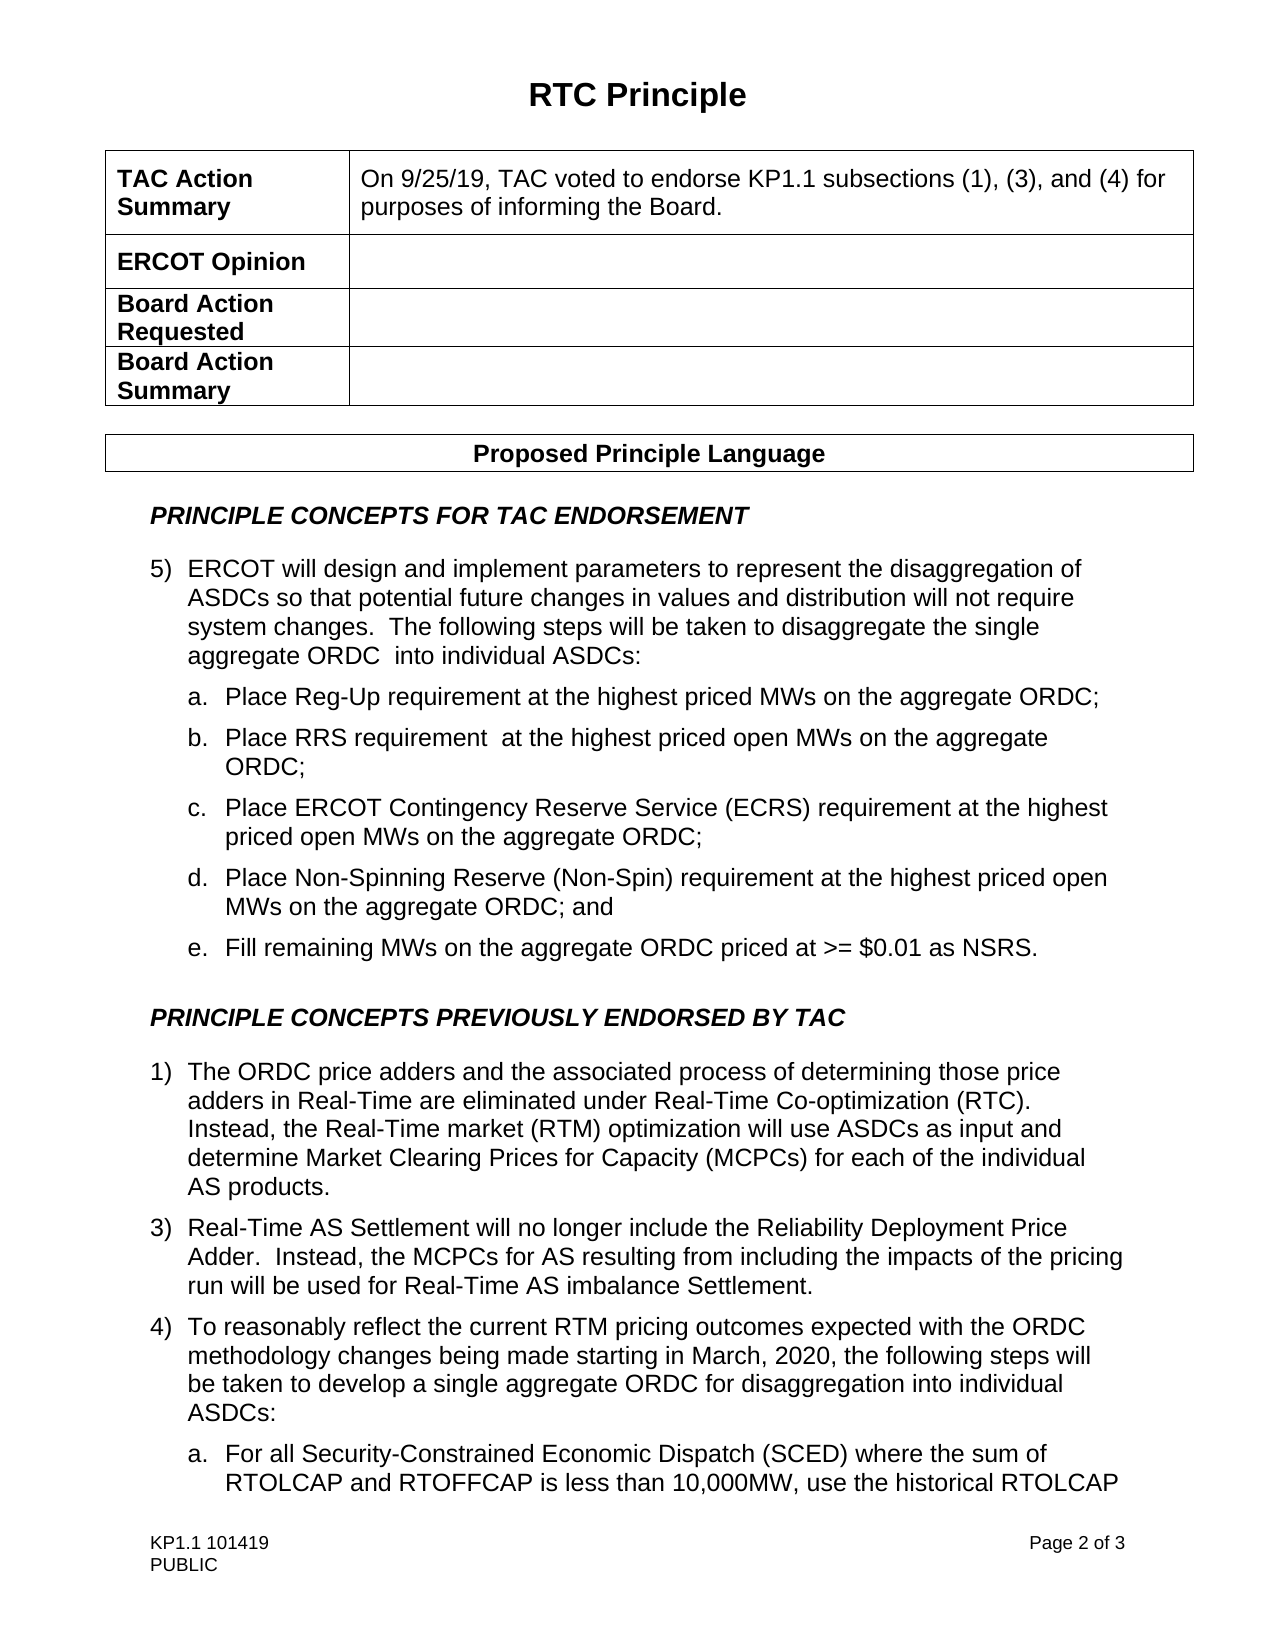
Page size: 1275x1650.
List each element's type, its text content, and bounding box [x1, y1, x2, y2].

table_header Proposed Principle Language [106, 435, 1193, 471]
table_cell Board Action Requested [106, 289, 349, 346]
list 4) To reasonably reflect the current RTM pricing outcomes expected with the ORDC methodology changes being made starting in March, 2020, the following steps will be taken to develop a single aggregate ORDC for disaggregation into individual ASDCs: [150, 1312, 1125, 1427]
list 5) ERCOT will design and implement parameters to represent the disaggregation of ASDCs so that potential future changes in values and distribution will not require system changes. The following steps will be taken to disaggregate the single aggregate ORDC into individual ASDCs: [150, 554, 1125, 669]
table_cell On 9/25/19, TAC voted to endorse KP1.1 subsections (1), (3), and (4) for purposes of informing the Board. [350, 151, 1193, 233]
list b. Place RRS requirement at the highest priced open MWs on the aggregate ORDC; [187, 723, 1125, 781]
table_cell TAC Action Summary [106, 151, 349, 233]
table_cell Board Action Summary [106, 347, 349, 404]
list 1) The ORDC price adders and the associated process of determining those price adders in Real-Time are eliminated under Real-Time Co-optimization (RTC). Instead, the Real-Time market (RTM) optimization will use ASDCs as input and determine Market Clearing Prices for Capacity (MCPCs) for each of the individual AS products. [150, 1057, 1125, 1201]
table_cell [350, 235, 1193, 287]
list 3) Real-Time AS Settlement will no longer include the Reliability Deployment Price Adder. Instead, the MCPCs for AS resulting from including the impacts of the pricing run will be used for Real-Time AS imbalance Settlement. [150, 1213, 1125, 1299]
list a. Place Reg-Up requirement at the highest priced MWs on the aggregate ORDC; [187, 682, 1125, 711]
table_cell [350, 289, 1193, 346]
list c. Place ERCOT Contingency Reserve Service (ECRS) requirement at the highest priced open MWs on the aggregate ORDC; [187, 793, 1125, 851]
table_cell ERCOT Opinion [106, 235, 349, 287]
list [187, 1439, 1125, 1497]
subtitle Principle Concepts for TAC Endorsement [150, 501, 1125, 529]
list d. Place Non-Spinning Reserve (Non-Spin) requirement at the highest priced open MWs on the aggregate ORDC; and [187, 863, 1125, 921]
list e. Fill remaining MWs on the aggregate ORDC priced at >= $0.01 as NSRS. [187, 933, 1125, 962]
table_cell [350, 347, 1193, 404]
subtitle Principle concepts Previously Endorsed by TAC [150, 1003, 1125, 1032]
